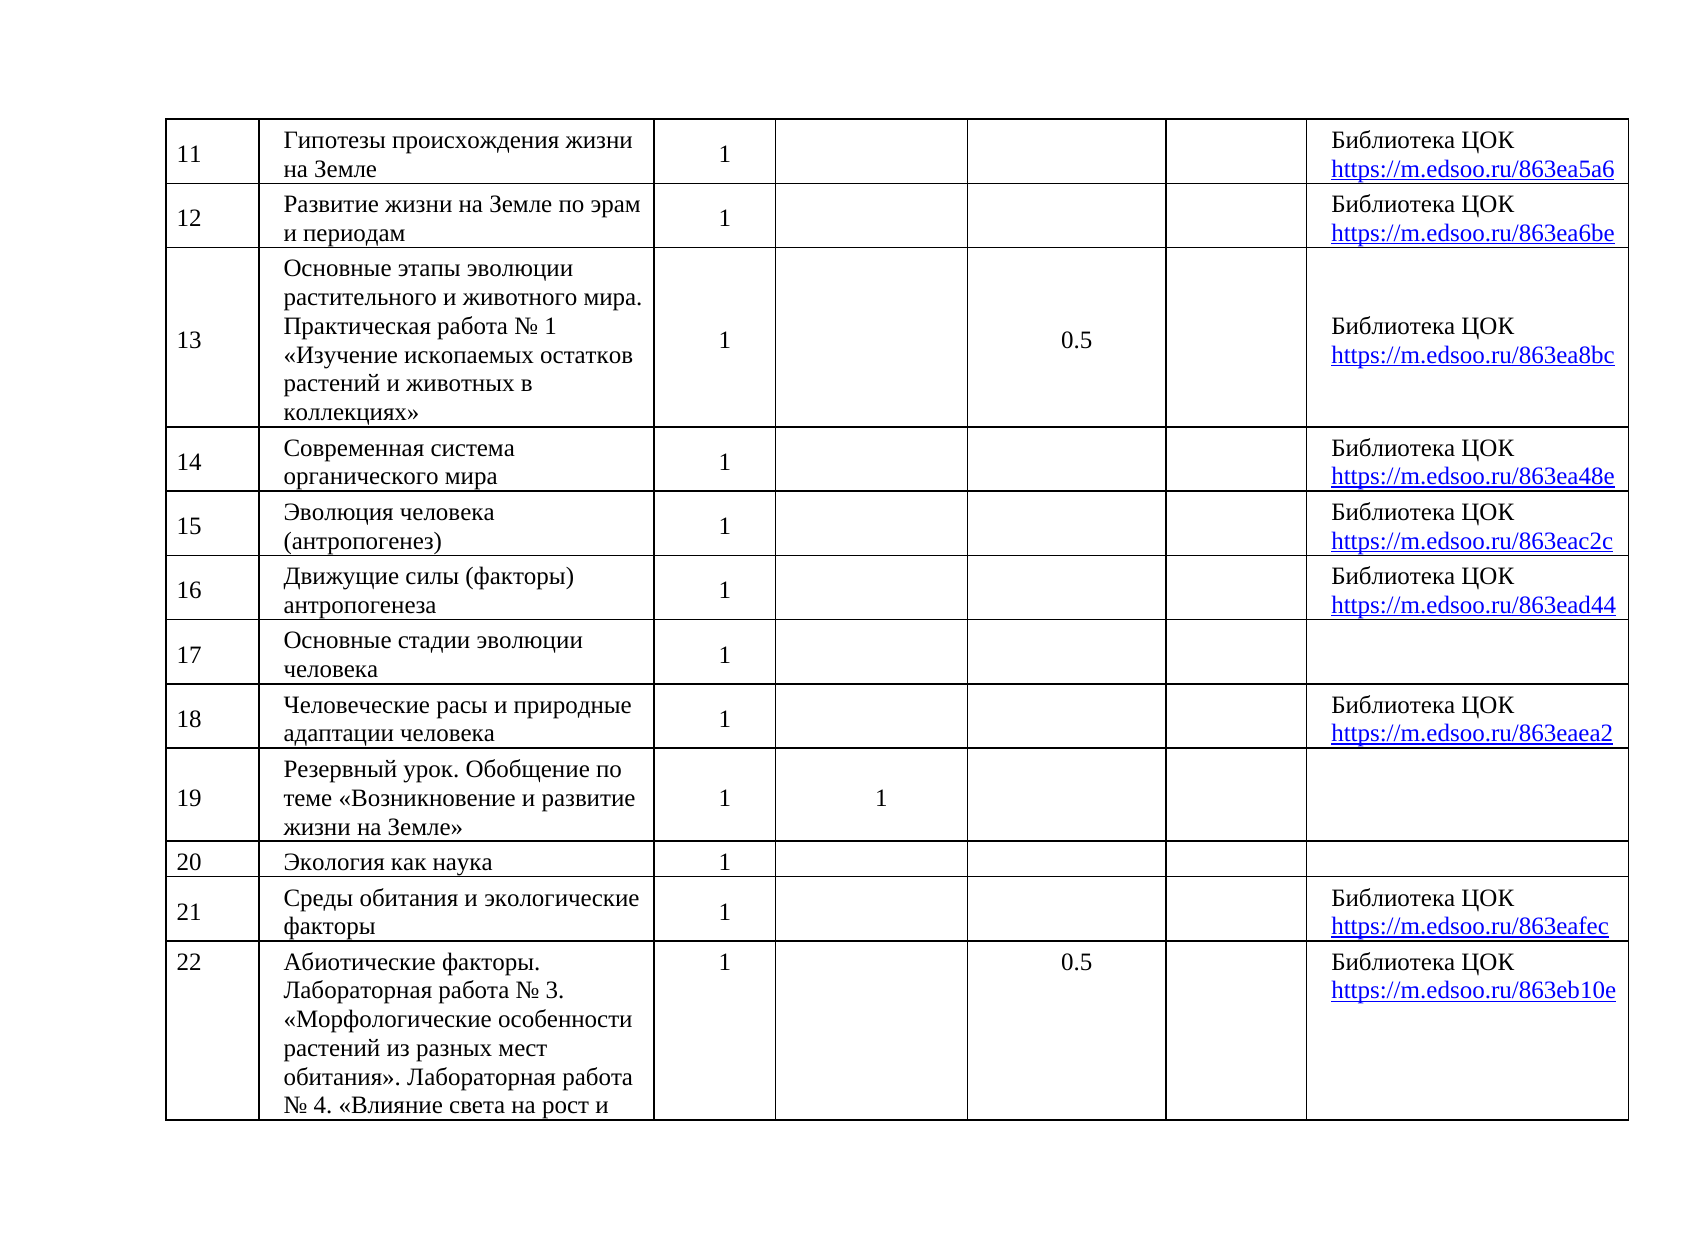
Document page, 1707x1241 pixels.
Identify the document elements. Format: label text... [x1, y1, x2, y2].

table_cell [776, 942, 967, 1119]
table_cell [776, 120, 967, 182]
table_cell Движущие силы (факторы) антропогенеза [260, 556, 653, 619]
table_cell [968, 428, 1165, 490]
table_cell 20 [167, 842, 258, 876]
table_cell Библиотека ЦОК https://m.edsoo.ru/863eafec [1307, 877, 1628, 940]
table_cell [968, 842, 1165, 876]
table_cell [1167, 120, 1306, 182]
table_cell [1167, 877, 1306, 940]
table_cell [968, 556, 1165, 619]
table_cell [968, 620, 1165, 683]
table_cell 1 [655, 120, 775, 182]
table_cell [1167, 248, 1306, 426]
table_cell 0.5 [968, 942, 1165, 1119]
table_cell [776, 620, 967, 683]
table_cell Основные этапы эволюции растительного и животного мира. Практическая работа № 1 «Изучение ископаемых остатков растений и животных в коллекциях» [260, 248, 653, 426]
table_cell 21 [167, 877, 258, 940]
table_cell [1167, 685, 1306, 747]
table_cell Развитие жизни на Земле по эрам и периодам [260, 184, 653, 247]
table_cell [968, 749, 1165, 840]
table_cell 1 [655, 492, 775, 554]
table_cell [968, 877, 1165, 940]
table_cell [1167, 620, 1306, 683]
table_cell 1 [655, 877, 775, 940]
table_cell [1167, 942, 1306, 1119]
table_cell 1 [655, 428, 775, 490]
table_cell 16 [167, 556, 258, 619]
table_cell [1307, 749, 1628, 840]
table_cell Эволюция человека (антропогенез) [260, 492, 653, 554]
table_cell [1167, 556, 1306, 619]
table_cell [260, 942, 653, 1119]
table_cell 19 [167, 749, 258, 840]
table_cell Библиотека ЦОК https://m.edsoo.ru/863ea8bc [1307, 248, 1628, 426]
table_cell [1167, 184, 1306, 247]
table_cell Библиотека ЦОК https://m.edsoo.ru/863ea6be [1307, 184, 1628, 247]
table_cell [968, 685, 1165, 747]
table_cell [776, 842, 967, 876]
table_cell 15 [167, 492, 258, 554]
table_cell [968, 120, 1165, 182]
table_cell 1 [655, 942, 775, 1119]
table_cell [1167, 492, 1306, 554]
table_cell 1 [655, 842, 775, 876]
table_cell 1 [655, 749, 775, 840]
table_cell Среды обитания и экологические факторы [260, 877, 653, 940]
table_cell 1 [776, 749, 967, 840]
table_cell Современная система органического мира [260, 428, 653, 490]
table_cell 12 [167, 184, 258, 247]
table_cell [776, 685, 967, 747]
table_cell Библиотека ЦОК https://m.edsoo.ru/863ea48e [1307, 428, 1628, 490]
table_cell 0.5 [968, 248, 1165, 426]
table_cell 14 [167, 428, 258, 490]
table_cell Человеческие расы и природные адаптации человека [260, 685, 653, 747]
table_cell [968, 184, 1165, 247]
table_cell 13 [167, 248, 258, 426]
table_cell Экология как наука [260, 842, 653, 876]
table_cell [776, 184, 967, 247]
table_cell [1307, 620, 1628, 683]
table_cell 22 [167, 942, 258, 1119]
table_cell [776, 248, 967, 426]
table_cell [776, 877, 967, 940]
table_cell 17 [167, 620, 258, 683]
table_cell 18 [167, 685, 258, 747]
table_cell Гипотезы происхождения жизни на Земле [260, 120, 653, 182]
table_cell Основные стадии эволюции человека [260, 620, 653, 683]
table_cell [1167, 428, 1306, 490]
table_cell Библиотека ЦОК https://m.edsoo.ru/863ead44 [1307, 556, 1628, 619]
table_cell Библиотека ЦОК https://m.edsoo.ru/863eac2c [1307, 492, 1628, 554]
table_cell Библиотека ЦОК https://m.edsoo.ru/863ea5a6 [1307, 120, 1628, 182]
table_cell [1307, 842, 1628, 876]
table_cell 1 [655, 556, 775, 619]
table_cell [1167, 749, 1306, 840]
table_cell [1167, 842, 1306, 876]
table_cell 1 [655, 184, 775, 247]
table_cell 1 [655, 248, 775, 426]
table_cell [968, 492, 1165, 554]
table_cell Резервный урок. Обобщение по теме «Возникновение и развитие жизни на Земле» [260, 749, 653, 840]
table_cell [776, 492, 967, 554]
table_cell [776, 556, 967, 619]
table_cell [776, 428, 967, 490]
table_cell 11 [167, 120, 258, 182]
table_cell 1 [655, 620, 775, 683]
table_cell 1 [655, 685, 775, 747]
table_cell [1307, 942, 1628, 1119]
table_cell Библиотека ЦОК https://m.edsoo.ru/863eaea2 [1307, 685, 1628, 747]
